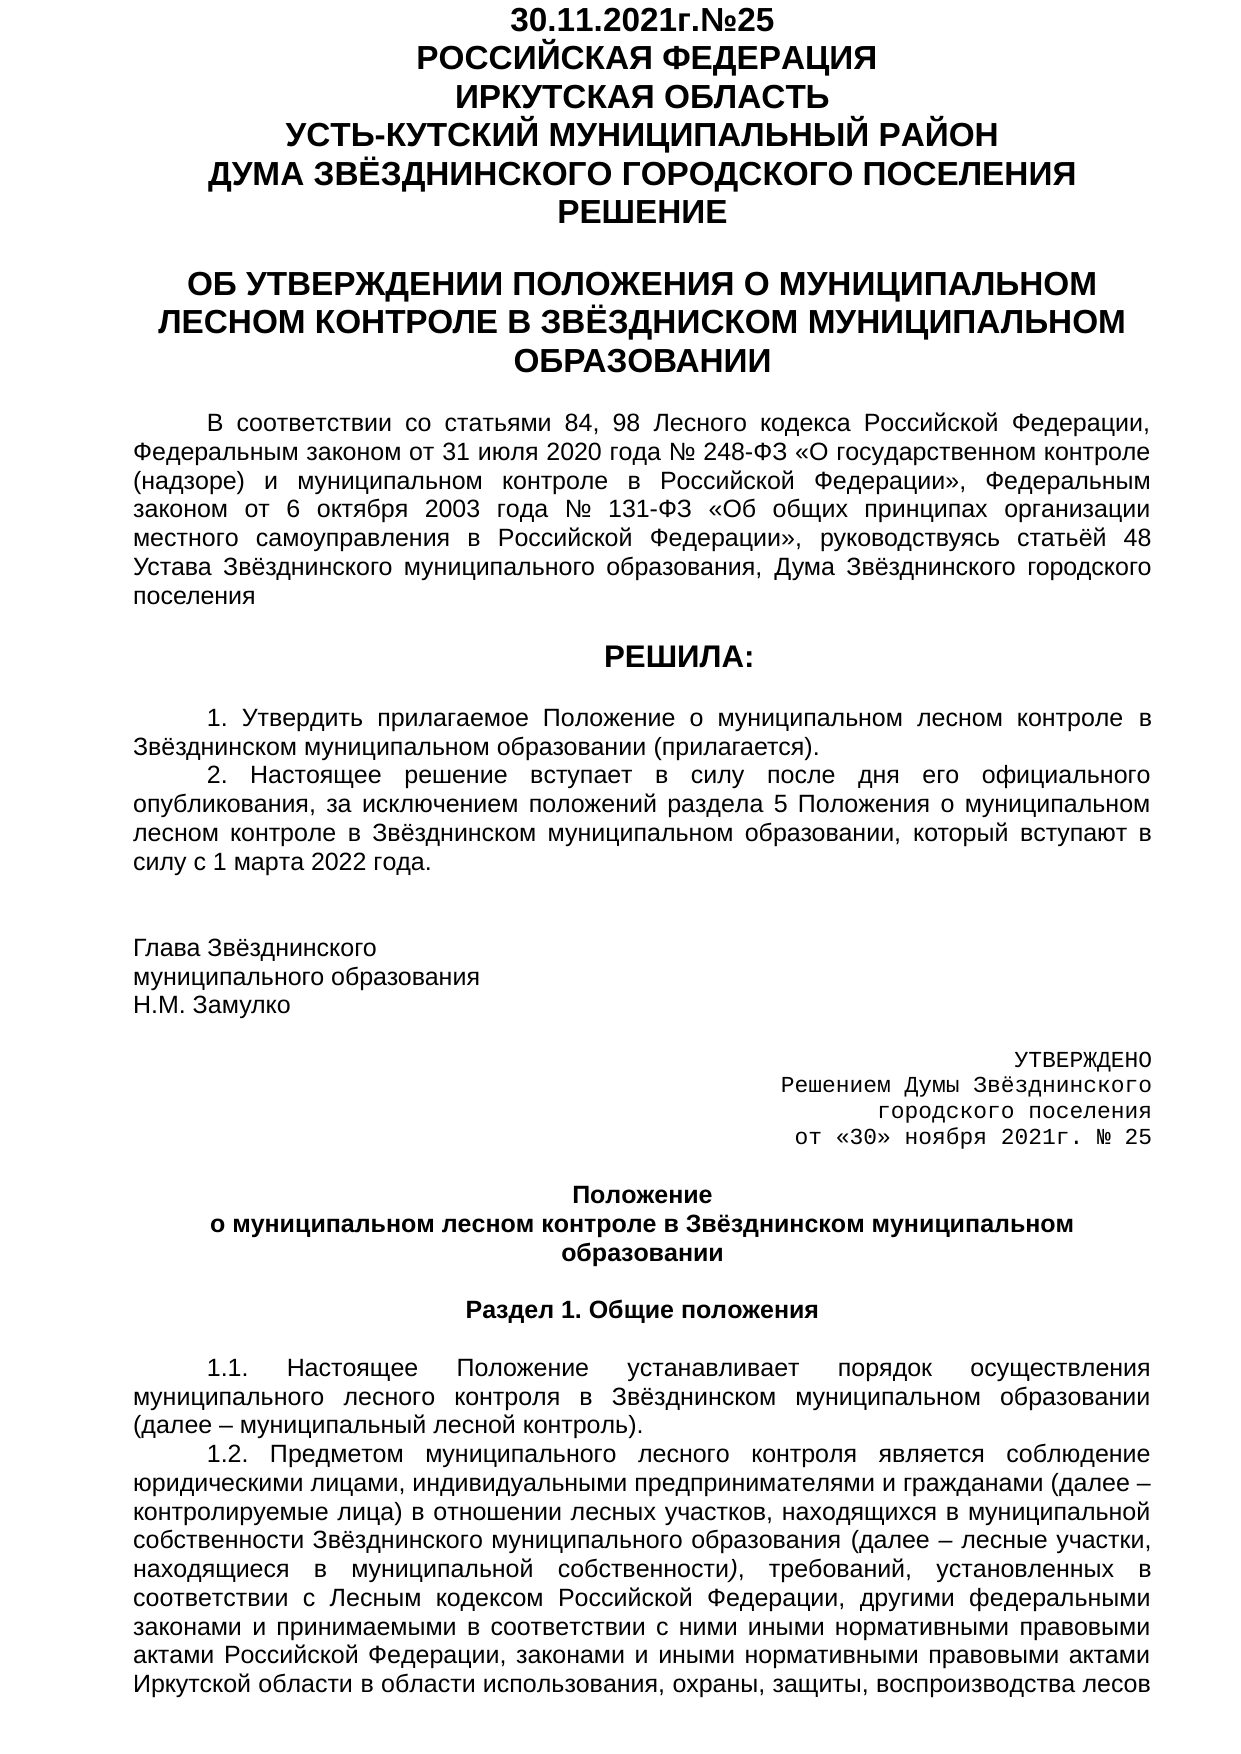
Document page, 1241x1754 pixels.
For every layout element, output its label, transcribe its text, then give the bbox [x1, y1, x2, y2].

text ОБ УТВЕРЖДЕНИИ ПОЛОЖЕНИЯ О МУНИЦИПАЛЬНОМ ЛЕСНОМ КОНТРОЛЕ В ЗВЁЗДНИСКОМ МУНИЦИПАЛЬНОМ ОБРАЗОВАНИИ [133, 264, 1152, 379]
text Раздел 1. Общие положения [133, 1295, 1152, 1324]
text о муниципальном лесном контроле в Звёзднинском муниципальном образовании [133, 1209, 1152, 1267]
text Решением Думы Звёзднинского [133, 1074, 1152, 1100]
text РОССИЙСКАЯ ФЕДЕРАЦИЯ [133, 38, 1152, 77]
text РЕШЕНИЕ [133, 192, 1152, 231]
text 1. Утвердить прилагаемое Положение о муниципальном лесном контроле в Звёзднинском муниципальном образовании (прилагается). [133, 703, 1152, 760]
text РЕШИЛА: [133, 638, 1152, 674]
text УСТЬ-КУТСКИЙ МУНИЦИПАЛЬНЫЙ РАЙОН [133, 115, 1152, 154]
text ИРКУТСКАЯ ОБЛАСТЬ [133, 77, 1152, 115]
text В соответствии со статьями 84, 98 Лесного кодекса Российской Федерации, Федеральным законом от 31 июля 2020 года № 248-ФЗ «О государственном контроле (надзоре) и муниципальном контроле в Российской Федерации», Федеральным законом от 6 октября 2003 года № 131-ФЗ «Об общих принципах организации местного самоуправления в Российской Федерации», руководствуясь статьёй 48 Устава Звёзднинского муниципального образования, Дума Звёзднинского городского поселения [133, 408, 1152, 609]
text Глава Звёзднинского [133, 933, 1152, 962]
text Н.М. Замулко [133, 990, 1152, 1019]
text городского поселения [133, 1100, 1152, 1126]
text от «30» ноября 2021г. № 25 [133, 1126, 1152, 1152]
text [133, 1439, 1152, 1698]
text 30.11.2021г.№25 [133, 0, 1152, 38]
text ДУМА ЗВЁЗДНИНСКОГО ГОРОДСКОГО ПОСЕЛЕНИЯ [133, 154, 1152, 192]
text муниципального образования [133, 962, 1152, 990]
text 1.1. Настоящее Положение устанавливает порядок осуществления муниципального лесного контроля в Звёзднинском муниципальном образовании (далее – муниципальный лесной контроль). [133, 1353, 1152, 1439]
text Положение [133, 1180, 1152, 1209]
text УТВЕРЖДЕНО [133, 1048, 1152, 1074]
text 2. Настоящее решение вступает в силу после дня его официального опубликования, за исключением положений раздела 5 Положения о муниципальном лесном контроле в Звёзднинском муниципальном образовании, который вступают в силу с 1 марта 2022 года. [133, 760, 1152, 875]
